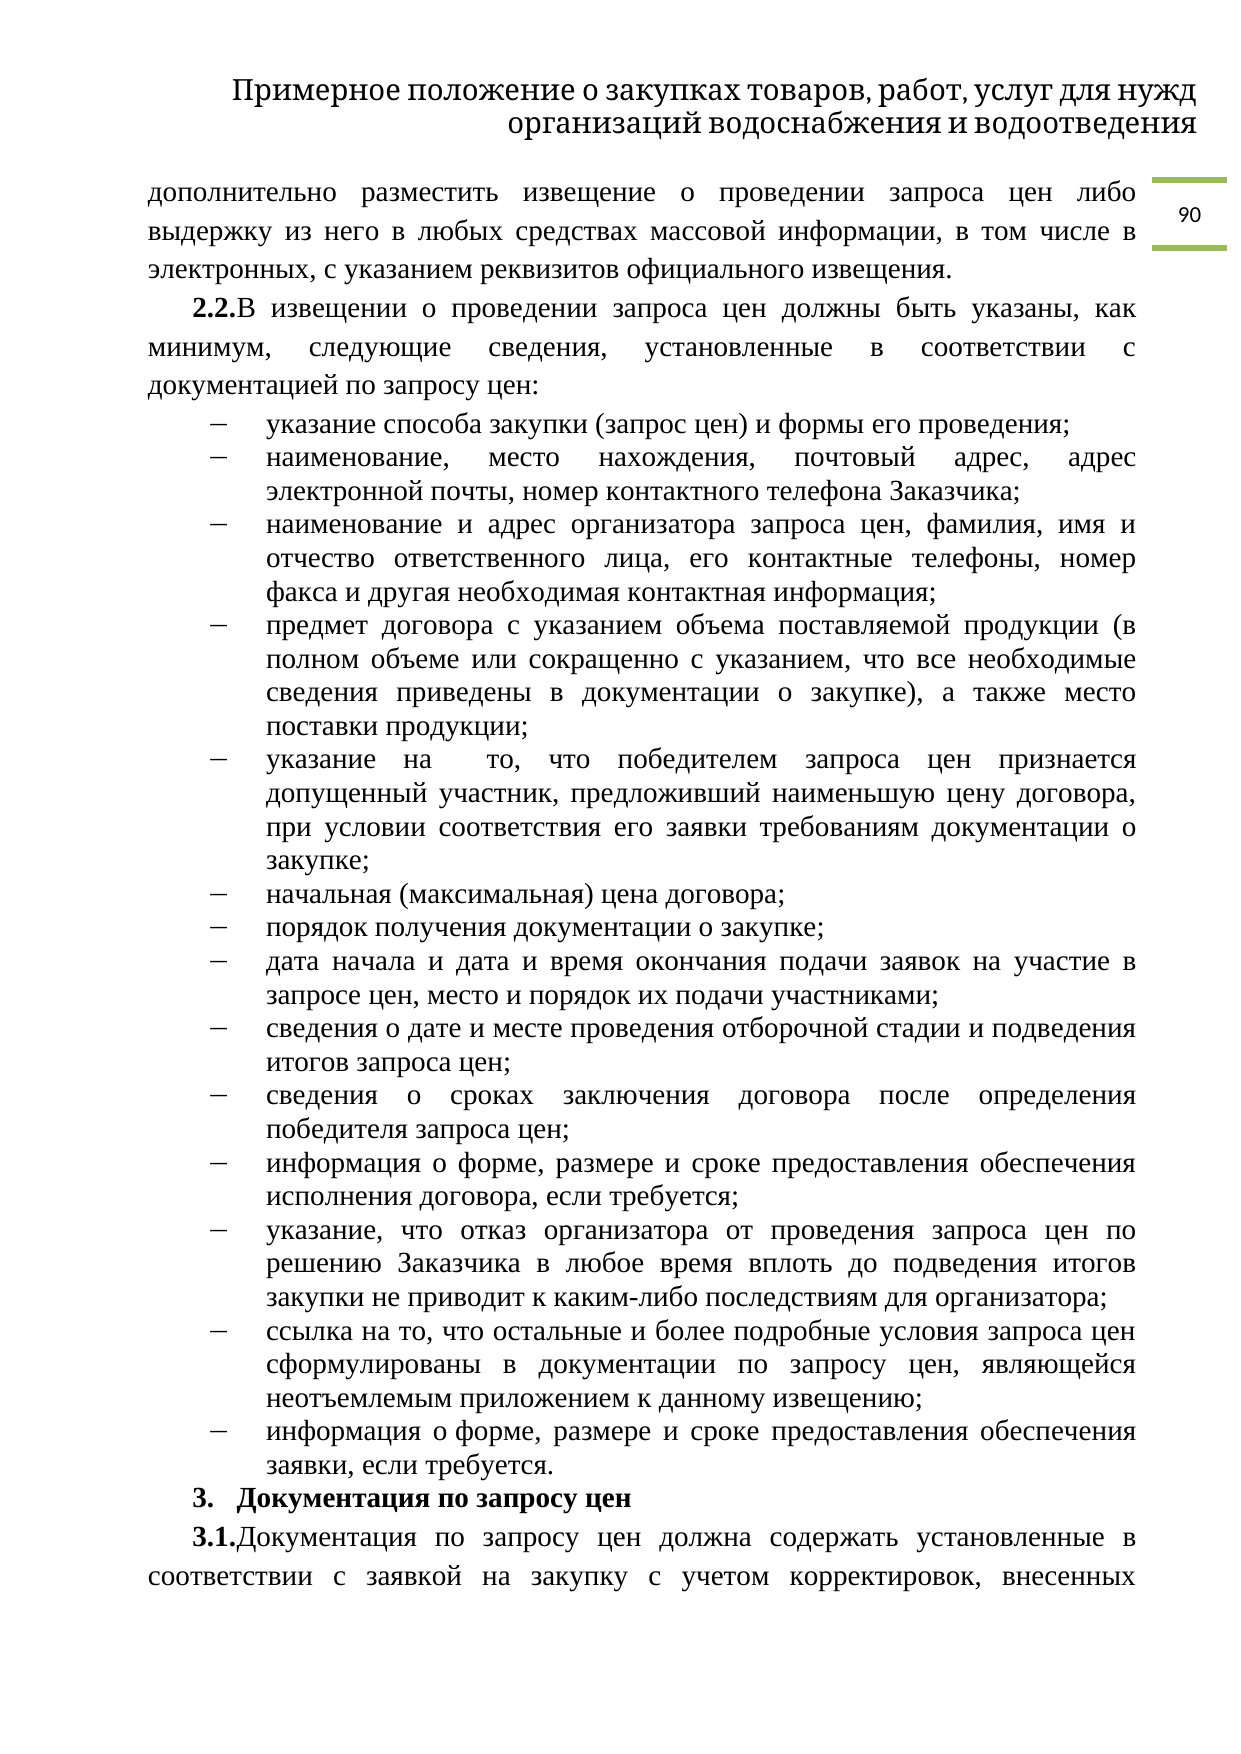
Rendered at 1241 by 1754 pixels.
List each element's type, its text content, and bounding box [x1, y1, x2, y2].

list ссылка на то, что остальные и более подробные условия запроса цен сформулированы в документации по запросу цен, являющейся неотъемлемым приложением к данному извещению; [207, 1313, 1137, 1413]
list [148, 1519, 1137, 1591]
list наименование, место нахождения, почтовый адрес, адрес электронной почты, номер контактного телефона Заказчика; [207, 439, 1137, 507]
list указание на то, что победителем запроса цен признается допущенный участник, предложивший наименьшую цену договора, при условии соответствия его заявки требованиям документации о закупке; [207, 742, 1137, 876]
list информация о форме, размере и сроке предоставления обеспечения заявки, если требуется. [207, 1413, 1137, 1481]
list Документация по запросу цен [148, 1481, 1137, 1514]
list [148, 174, 1137, 285]
list информация о форме, размере и сроке предоставления обеспечения исполнения договора, если требуется; [207, 1145, 1137, 1212]
list наименование и адрес организатора запроса цен, фамилия, имя и отчество ответственного лица, его контактные телефоны, номер факса и другая необходимая контактная информация; [207, 507, 1137, 607]
list указание способа закупки (запрос цен) и формы его проведения; [207, 406, 1137, 439]
list дата начала и дата и время окончания подачи заявок на участие в запросе цен, место и порядок их подачи участниками; [207, 943, 1137, 1010]
list указание, что отказ организатора от проведения запроса цен по решению Заказчика в любое время вплоть до подведения итогов закупки не приводит к каким-либо последствиям для организатора; [207, 1212, 1137, 1313]
list предмет договора с указанием объема поставляемой продукции (в полном объеме или сокращенно с указанием, что все необходимые сведения приведены в документации о закупке), а также место поставки продукции; [207, 607, 1137, 742]
list порядок получения документации о закупке; [207, 909, 1137, 943]
list начальная (максимальная) цена договора; [207, 876, 1137, 909]
list сведения о дате и месте проведения отборочной стадии и подведения итогов запроса цен; [207, 1010, 1137, 1077]
list сведения о сроках заключения договора после определения победителя запроса цен; [207, 1077, 1137, 1145]
list В извещении о проведении запроса цен должны быть указаны, как минимум, следующие сведения, установленные в соответствии с документацией по запросу цен: [148, 290, 1137, 401]
